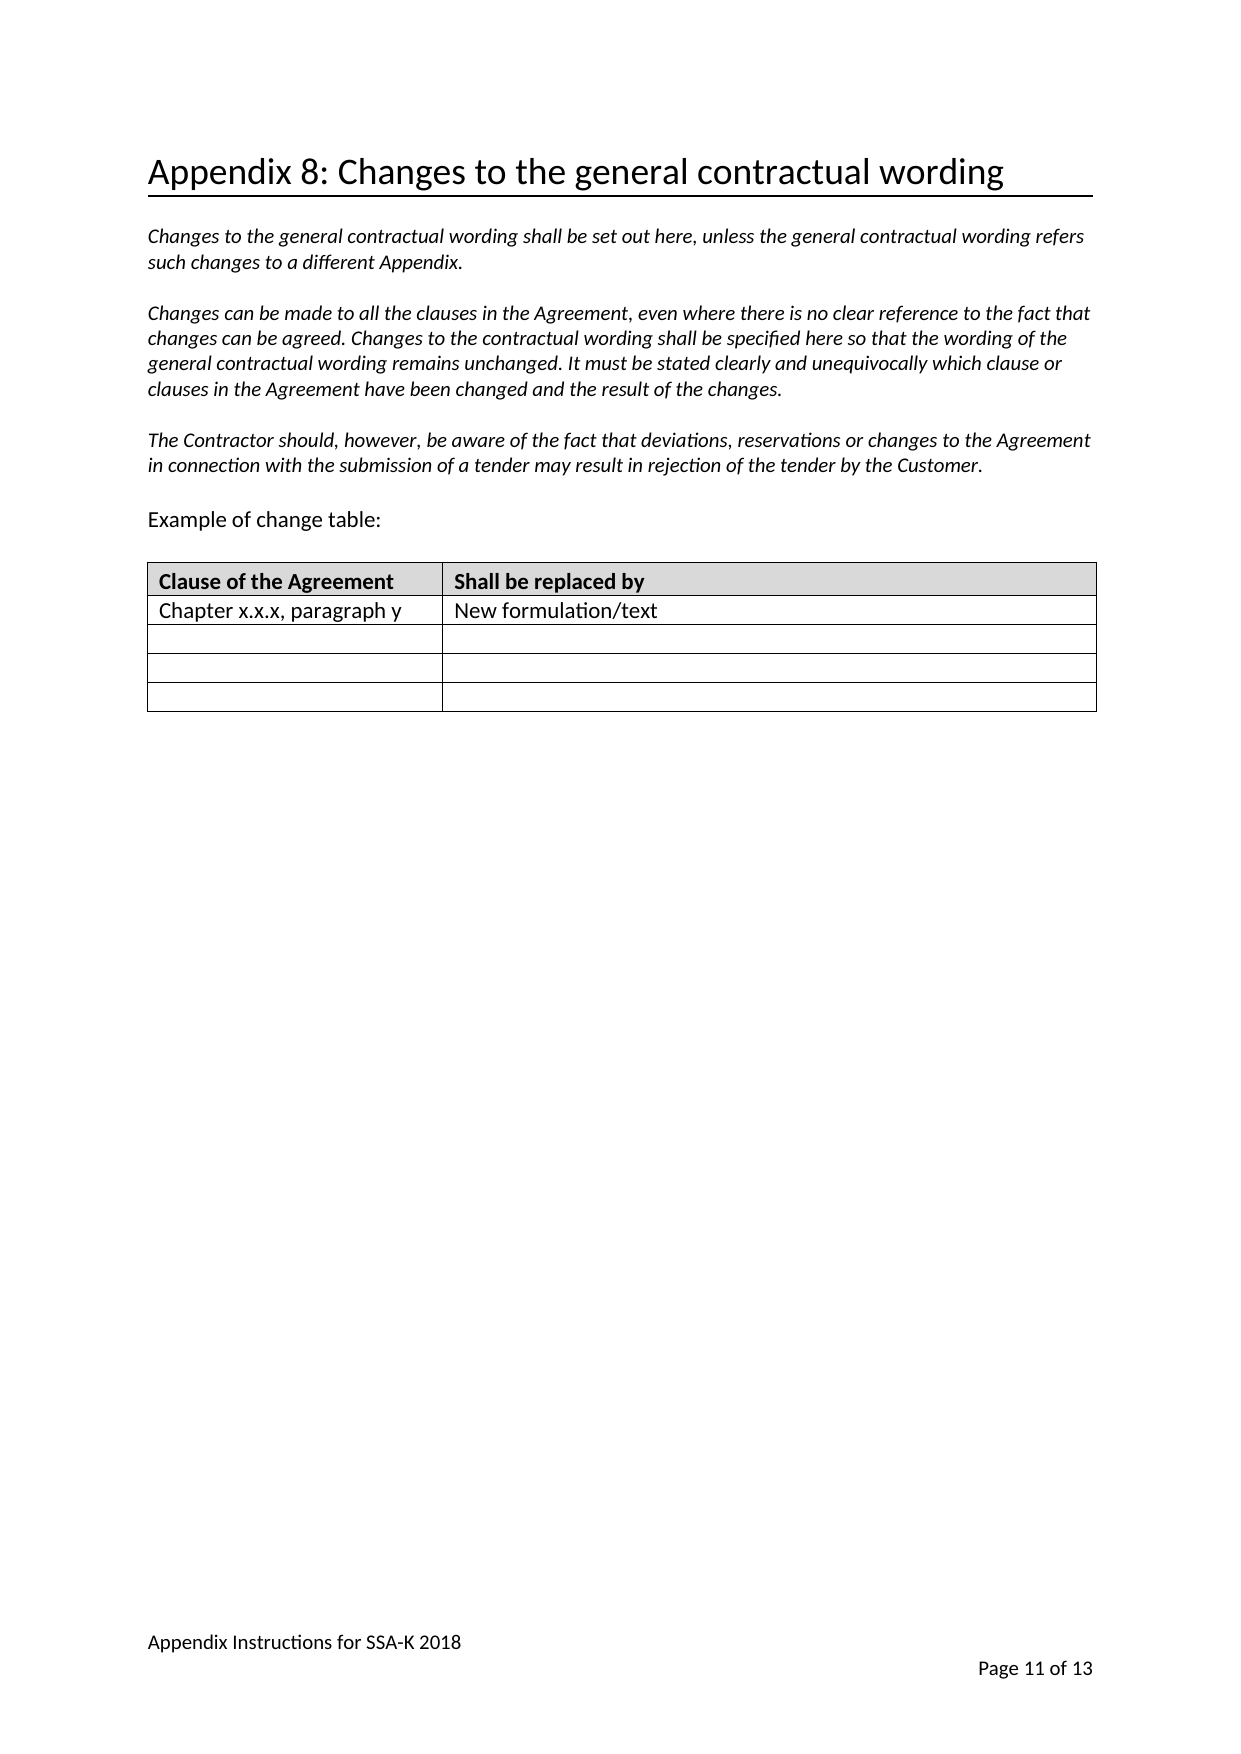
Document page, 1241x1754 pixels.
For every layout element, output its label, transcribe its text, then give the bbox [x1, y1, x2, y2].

table_cell [443, 654, 1096, 682]
text The Contractor should, however, be aware of the fact that deviations, reservations or changes to the Agreement in connection with the submission of a tender may result in rejection of the tender by the Customer. [148, 427, 1093, 478]
table_cell [148, 683, 442, 711]
table_cell Chapter x.x.x, paragraph y [148, 596, 442, 624]
text Changes can be made to all the clauses in the Agreement, even where there is no clear reference to the fact that changes can be agreed. Changes to the contractual wording shall be specified here so that the wording of the general contractual wording remains unchanged. It must be stated clearly and unequivocally which clause or clauses in the Agreement have been changed and the result of the changes. [148, 300, 1093, 401]
table_cell [148, 625, 442, 653]
text Changes to the general contractual wording shall be set out here, unless the general contractual wording refers such changes to a different Appendix. [148, 223, 1093, 274]
table_cell [443, 683, 1096, 711]
table_header Shall be replaced by [443, 563, 1096, 595]
table_cell New formulation/text [443, 596, 1096, 624]
table_header Clause of the Agreement [148, 563, 442, 595]
table_cell [148, 654, 442, 682]
subtitle Appendix 8: Changes to the general contractual wording [148, 148, 1093, 195]
text Example of change table: [148, 506, 1093, 534]
table_cell [443, 625, 1096, 653]
